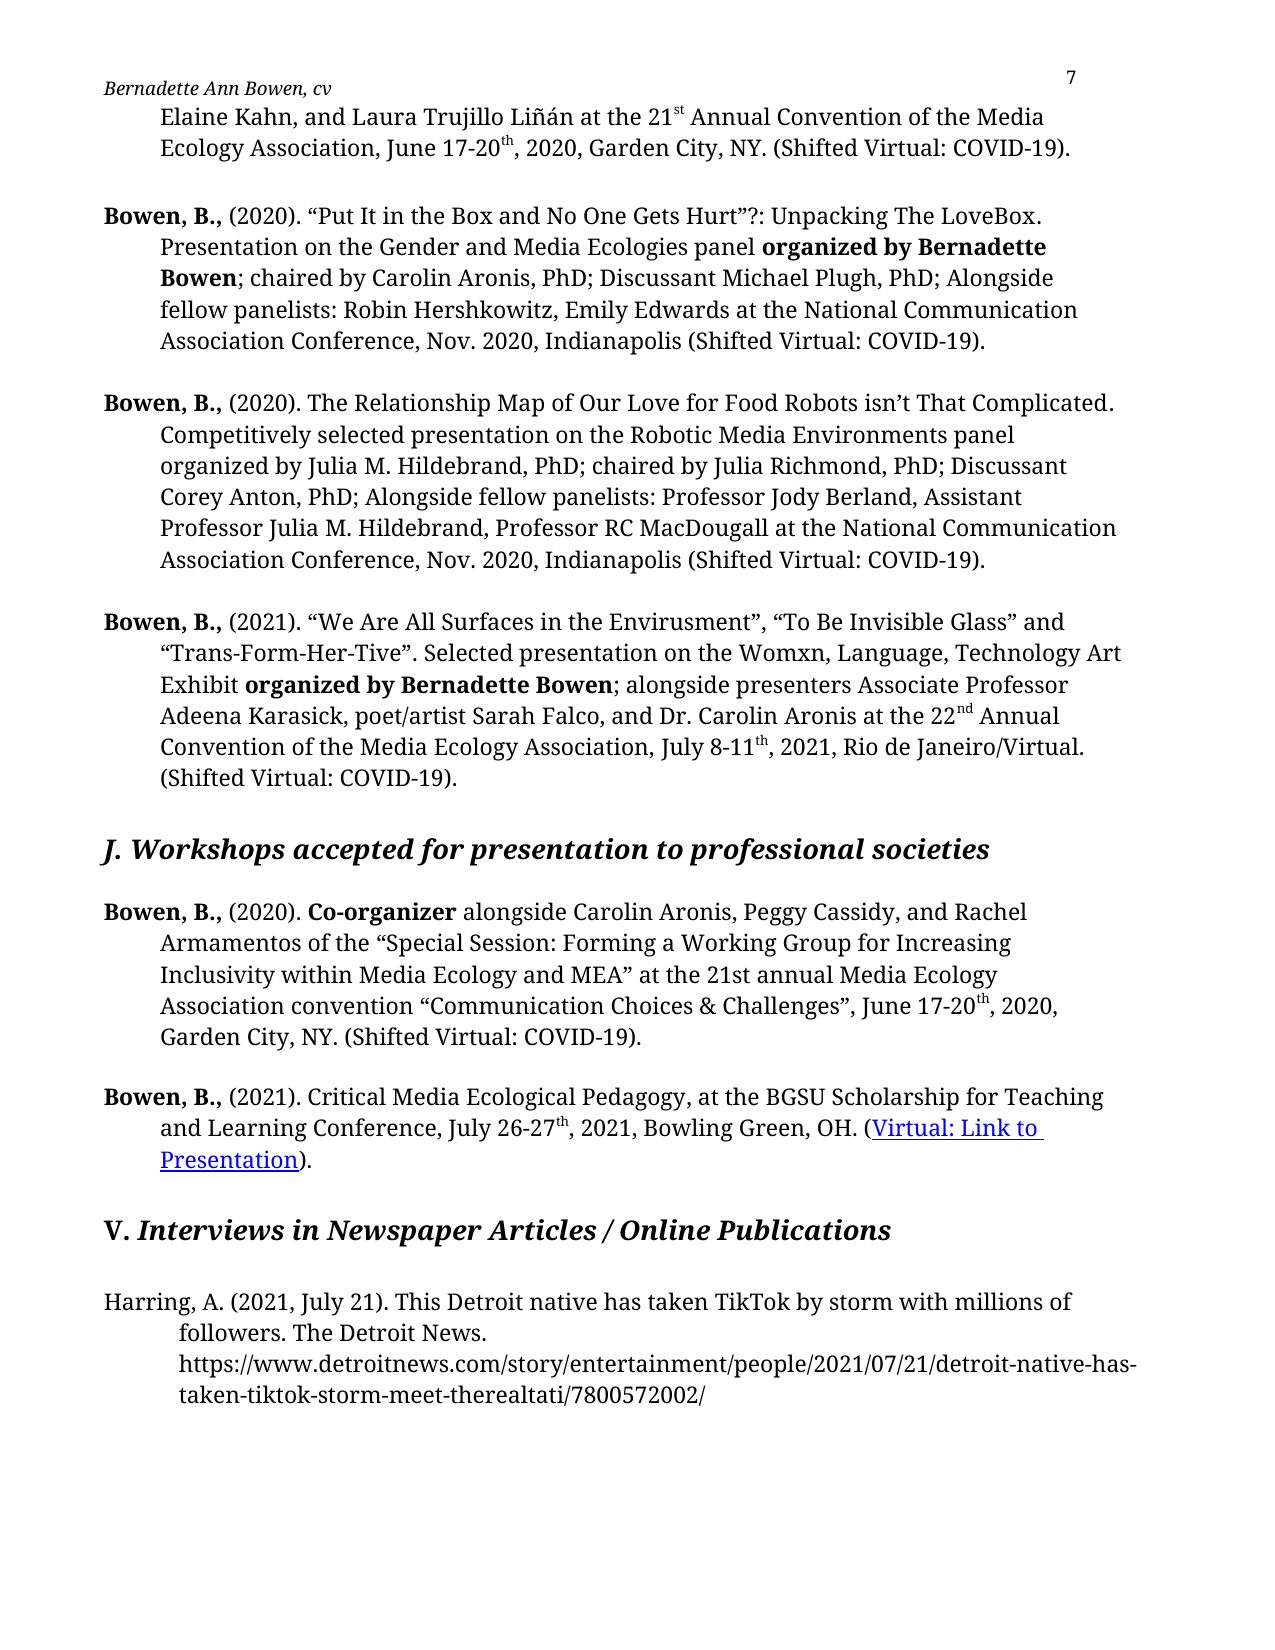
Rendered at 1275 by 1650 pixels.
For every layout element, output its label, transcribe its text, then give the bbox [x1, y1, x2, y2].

text Harring, A. (2021, July 21). This Detroit native has taken TikTok by storm with millions of followers. The Detroit News. https://www.detroitnews.com/story/entertainment/people/2021/07/21/detroit-native-has-taken-tiktok-storm-meet-therealtati/7800572002/ [103, 1286, 1153, 1411]
text Bowen, B., (2021). “We Are All Surfaces in the Envirusment”, “To Be Invisible Glass” and “Trans-Form-Her-Tive”. Selected presentation on the Womxn, Language, Technology Art Exhibit organized by Bernadette Bowen; alongside presenters Associate Professor Adeena Karasick, poet/artist Sarah Falco, and Dr. Carolin Aronis at the 22nd Annual Convention of the Media Ecology Association, July 8-11th, 2021, Rio de Janeiro/Virtual. (Shifted Virtual: COVID-19). [103, 606, 1125, 794]
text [103, 101, 1125, 163]
text Bowen, B., (2020). Co-organizer alongside Carolin Aronis, Peggy Cassidy, and Rachel Armamentos of the “Special Session: Forming a Working Group for Increasing Inclusivity within Media Ecology and MEA” at the 21st annual Media Ecology Association convention “Communication Choices & Challenges”, June 17-20th, 2020, Garden City, NY. (Shifted Virtual: COVID-19). [103, 896, 1125, 1052]
text Bowen, B., (2021). Critical Media Ecological Pedagogy, at the BGSU Scholarship for Teaching and Learning Conference, July 26-27th, 2021, Bowling Green, OH. (Virtual: Link to Presentation). [103, 1081, 1125, 1175]
subtitle V. Interviews in Newspaper Articles / Online Publications [103, 1212, 1153, 1249]
text Bowen, B., (2020). “Put It in the Box and No One Gets Hurt”?: Unpacking The LoveBox. Presentation on the Gender and Media Ecologies panel organized by Bernadette Bowen; chaired by Carolin Aronis, PhD; Discussant Michael Plugh, PhD; Alongside fellow panelists: Robin Hershkowitz, Emily Edwards at the National Communication Association Conference, Nov. 2020, Indianapolis (Shifted Virtual: COVID-19). [103, 200, 1125, 356]
text Bowen, B., (2020). The Relationship Map of Our Love for Food Robots isn’t That Complicated. Competitively selected presentation on the Robotic Media Environments panel organized by Julia M. Hildebrand, PhD; chaired by Julia Richmond, PhD; Discussant Corey Anton, PhD; Alongside fellow panelists: Professor Jody Berland, Assistant Professor Julia M. Hildebrand, Professor RC MacDougall at the National Communication Association Conference, Nov. 2020, Indianapolis (Shifted Virtual: COVID-19). [103, 387, 1125, 575]
subtitle J. Workshops accepted for presentation to professional societies [103, 831, 1153, 867]
